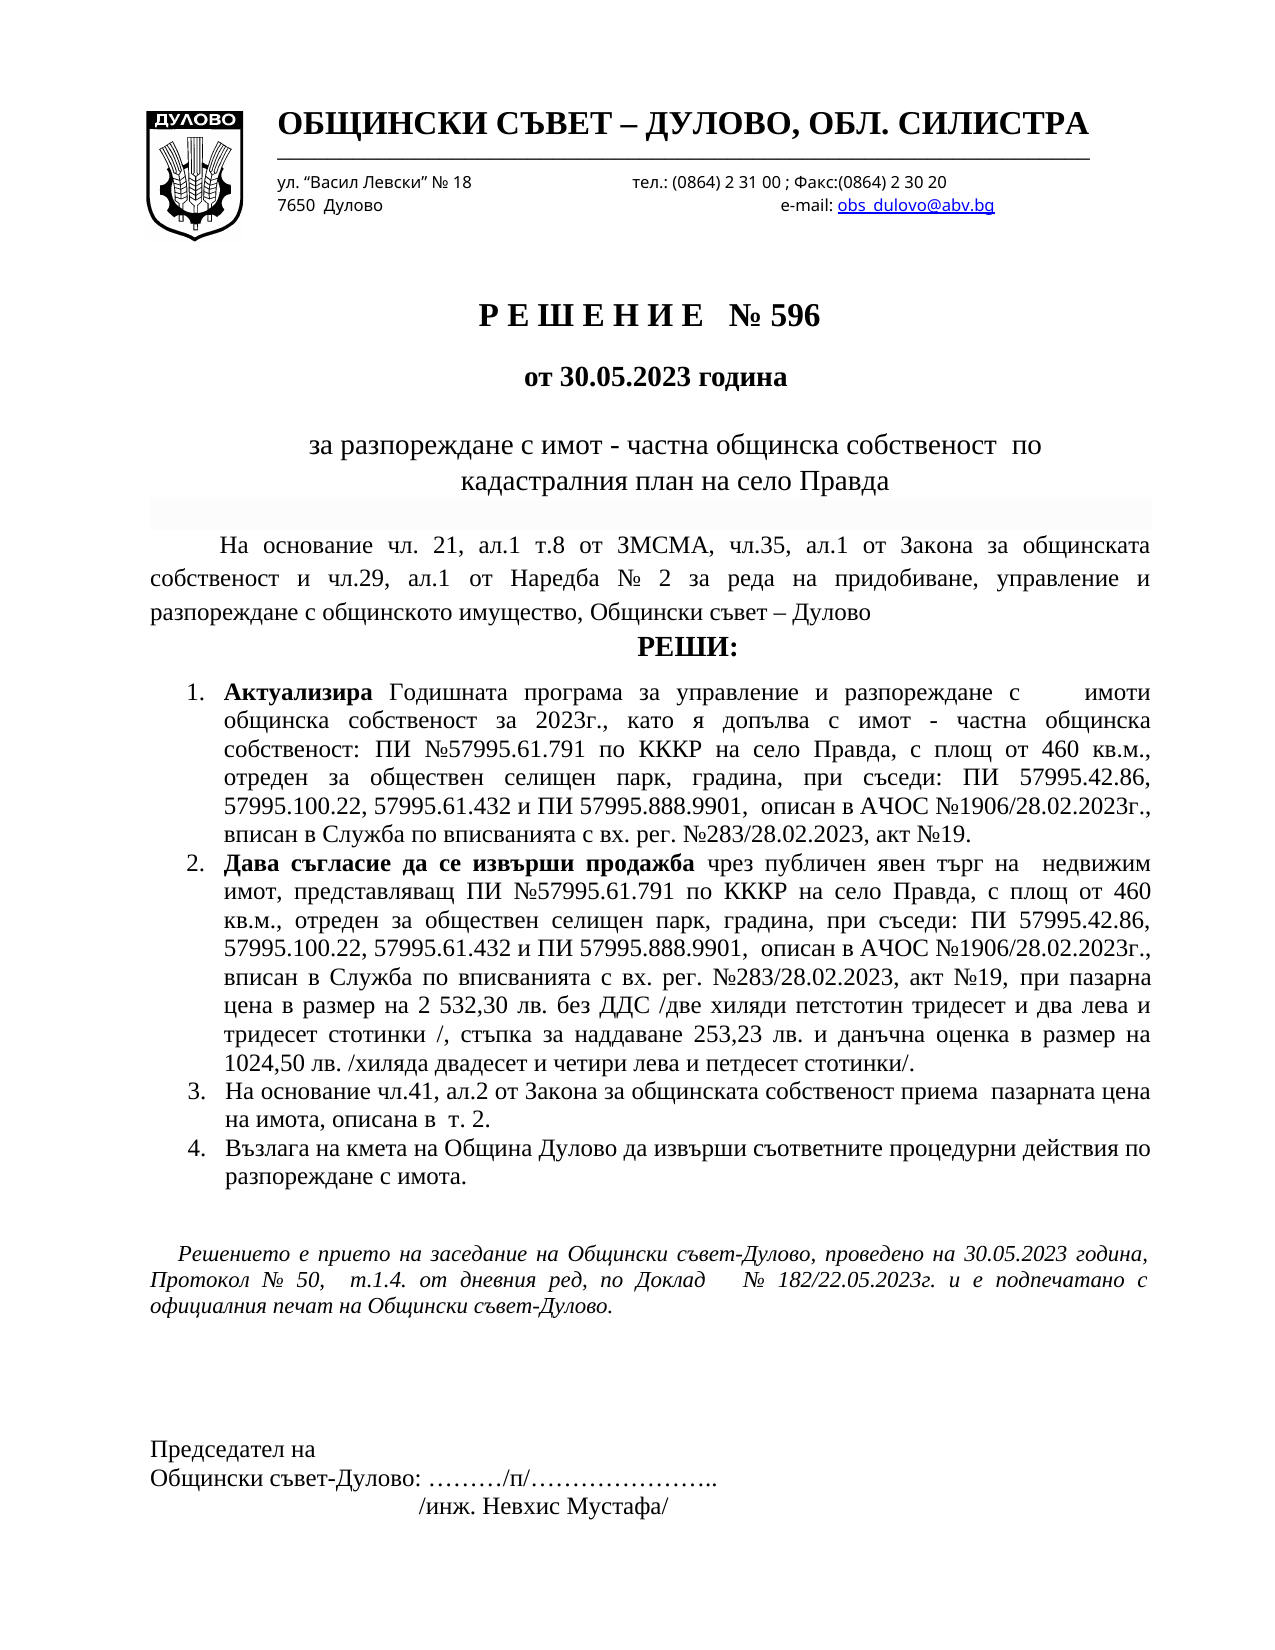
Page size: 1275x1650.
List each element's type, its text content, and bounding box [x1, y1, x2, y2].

list Актуализира Годишната програма за управление и разпореждане с имоти общинска собственост за 2023г., като я допълва с имот - частна общинска собственост: ПИ №57995.61.791 по КККР на село Правда, с площ от 460 кв.м., отреден за обществен селищен парк, градина, при съседи: ПИ 57995.42.86, 57995.100.22, 57995.61.432 и ПИ 57995.888.9901, описан в АЧОС №1906/28.02.2023г., вписан в Служба по вписванията с вх. рег. №283/28.02.2023, акт №19. [186, 677, 1152, 848]
text кадастралния план на село Правда [206, 463, 1144, 497]
text ул. “Васил Левски” № 18 тел.: (0864) 2 31 00 ; Факс:(0864) 2 30 20 [244, 171, 1152, 193]
text РЕШИ: [150, 629, 1152, 663]
list Възлага на кмета на Община Дулово да извърши съответните процедурни действия по разпореждане с имота. [187, 1133, 1152, 1190]
text Председател на [150, 1434, 1152, 1463]
list На основание чл.41, ал.2 от Закона за общинската собственост приема пазарната цена на имота, описана в т. 2. [187, 1077, 1152, 1133]
list Дава съгласие да се извърши продажба чрез публичен явен търг на недвижим имот, представляващ ПИ №57995.61.791 по КККР на село Правда, с площ от 460 кв.м., отреден за обществен селищен парк, градина, при съседи: ПИ 57995.42.86, 57995.100.22, 57995.61.432 и ПИ 57995.888.9901, описан в АЧОС №1906/28.02.2023г., вписан в Служба по вписванията с вх. рег. №283/28.02.2023, акт №19, при пазарна цена в размер на 2 532,30 лв. без ДДС /две хиляди петстотин тридесет и два лева и тридесет стотинки /, стъпка за наддаване 253,23 лв. и данъчна оценка в размер на 1024,50 лв. /хиляда двадесет и четири лева и петдесет стотинки/. [186, 848, 1152, 1077]
text за разпореждане с имот - частна общинска собственост по [206, 427, 1144, 461]
text На основание чл. 21, ал.1 т.8 от ЗМСМА, чл.35, ал.1 от Закона за общинската собственост и чл.29, ал.1 от Наредба № 2 за реда на придобиване, управление и разпореждане с общинското имущество, Общински съвет – Дулово [150, 530, 1152, 625]
text от 30.05.2023 година [450, 359, 1152, 392]
text ––––––––––––––––––––––––––––––––––––––––––––––––––––––––––––––––– [244, 142, 1152, 171]
text /инж. Невхис Мустафа/ [225, 1491, 1152, 1520]
text 7650 Дулово e-mail: obs_dulovo@abv.bg [244, 193, 1152, 216]
text ОБЩИНСКИ СЪВЕТ – ДУЛОВО, ОБЛ. СИЛИСТРА [150, 103, 1152, 142]
text Решението е прието на заседание на Общински съвет-Дулово, проведено на 30.05.2023 година, Протокол № 50, т.1.4. от дневния ред, по Доклад № 182/22.05.2023г. и е подпечатано с официалния печат на Общински съвет-Дулово. [150, 1240, 1152, 1319]
text Р Е Ш Е Н И Е № 596 [445, 295, 1152, 334]
text Общински съвет-Дулово: ………/п/………………….. [150, 1463, 1152, 1491]
